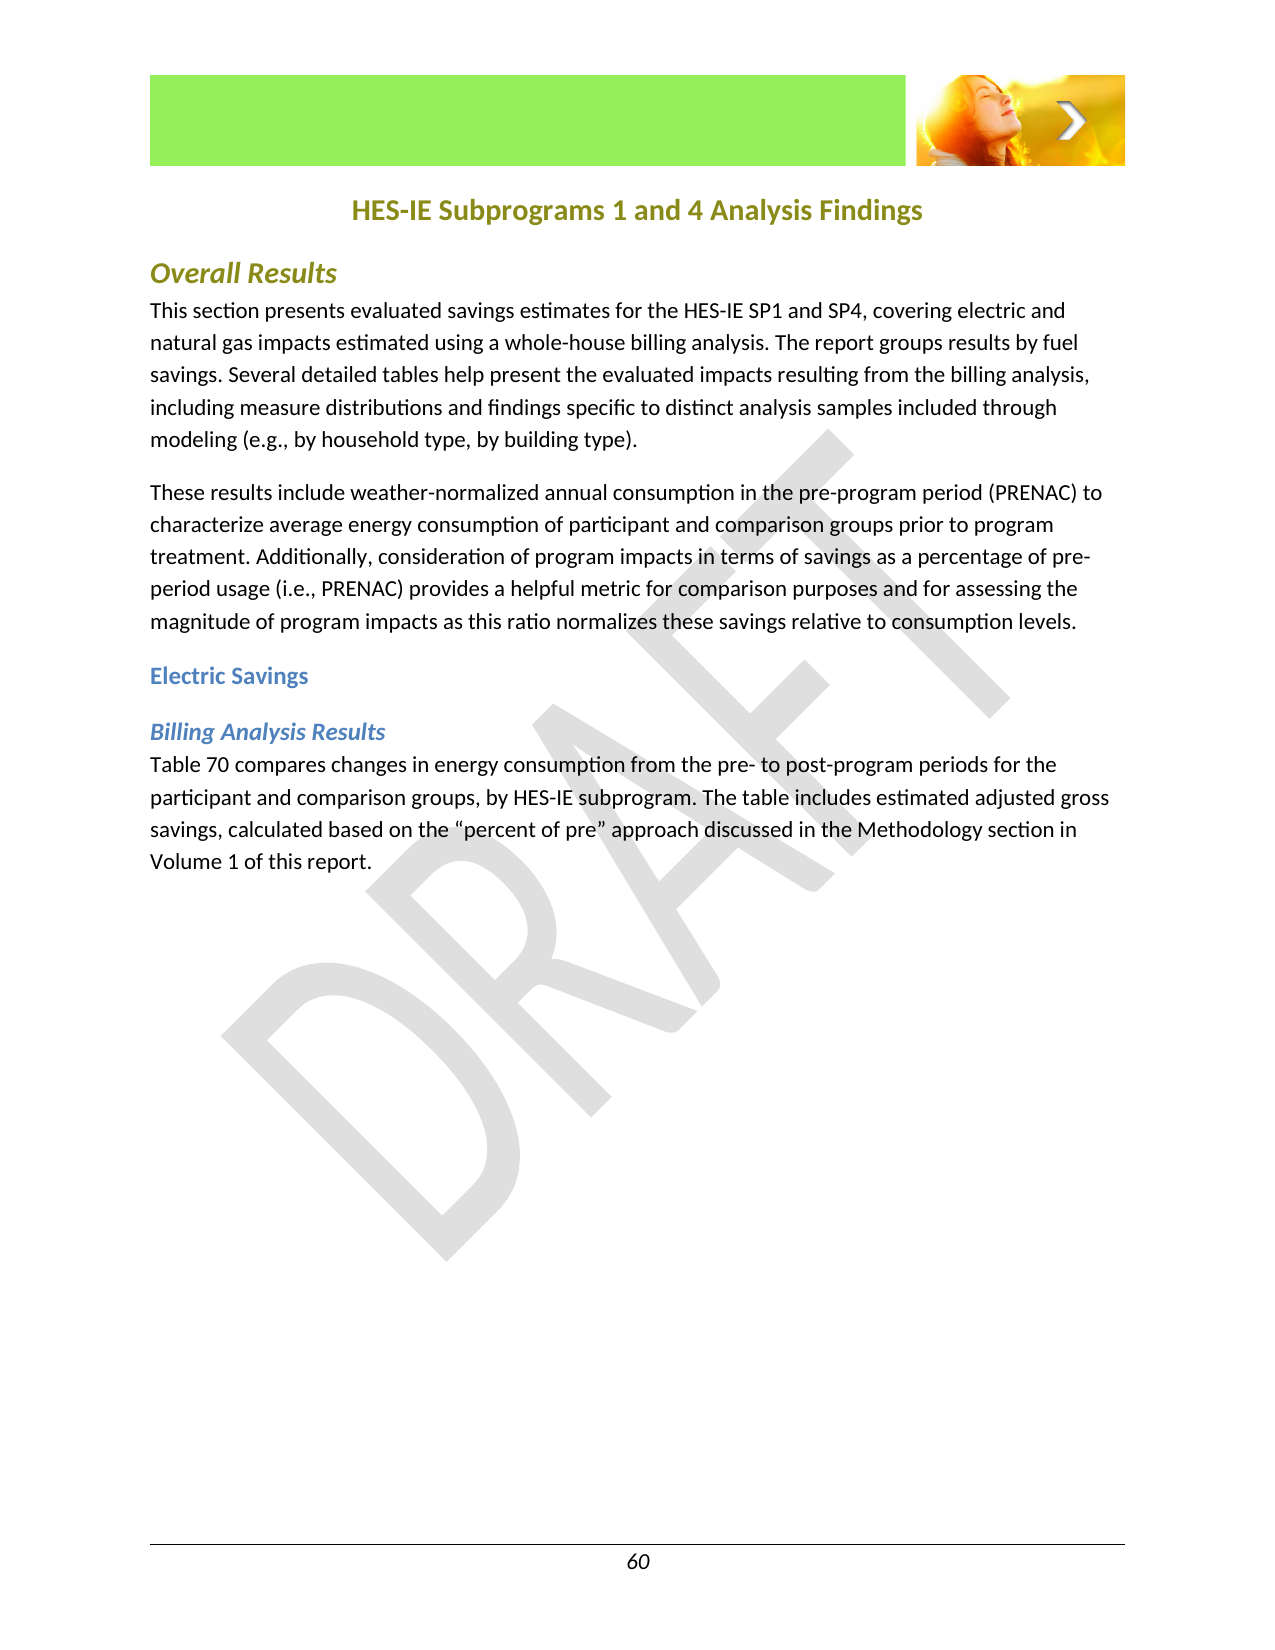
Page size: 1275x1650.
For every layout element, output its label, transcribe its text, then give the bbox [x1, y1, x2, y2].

picture [150, 75, 1125, 166]
subtitle Billing Analysis Results [150, 716, 1125, 746]
subtitle Overall Results [150, 254, 1125, 291]
text This section presents evaluated savings estimates for the HES-IE SP1 and SP4, covering electric and natural gas impacts estimated using a whole-house billing analysis. The report groups results by fuel savings. Several detailed tables help present the evaluated impacts resulting from the billing analysis, including measure distributions and findings specific to distinct analysis samples included through modeling (e.g., by household type, by building type). [150, 296, 1125, 453]
text Table 70 compares changes in energy consumption from the pre- to post-program periods for the participant and comparison groups, by HES-IE subprogram. The table includes estimated adjusted gross savings, calculated based on the “percent of pre” approach discussed in the Methodology section in Volume 1 of this report. [150, 751, 1125, 875]
subtitle HES-IE Subprograms 1 and 4 Analysis Findings [150, 191, 1125, 227]
subtitle Electric Savings [150, 660, 1125, 690]
text These results include weather-normalized annual consumption in the pre-program period (PRENAC) to characterize average energy consumption of participant and comparison groups prior to program treatment. Additionally, consideration of program impacts in terms of savings as a percentage of pre-period usage (i.e., PRENAC) provides a helpful metric for comparison purposes and for assessing the magnitude of program impacts as this ratio normalizes these savings relative to consumption levels. [150, 478, 1125, 635]
